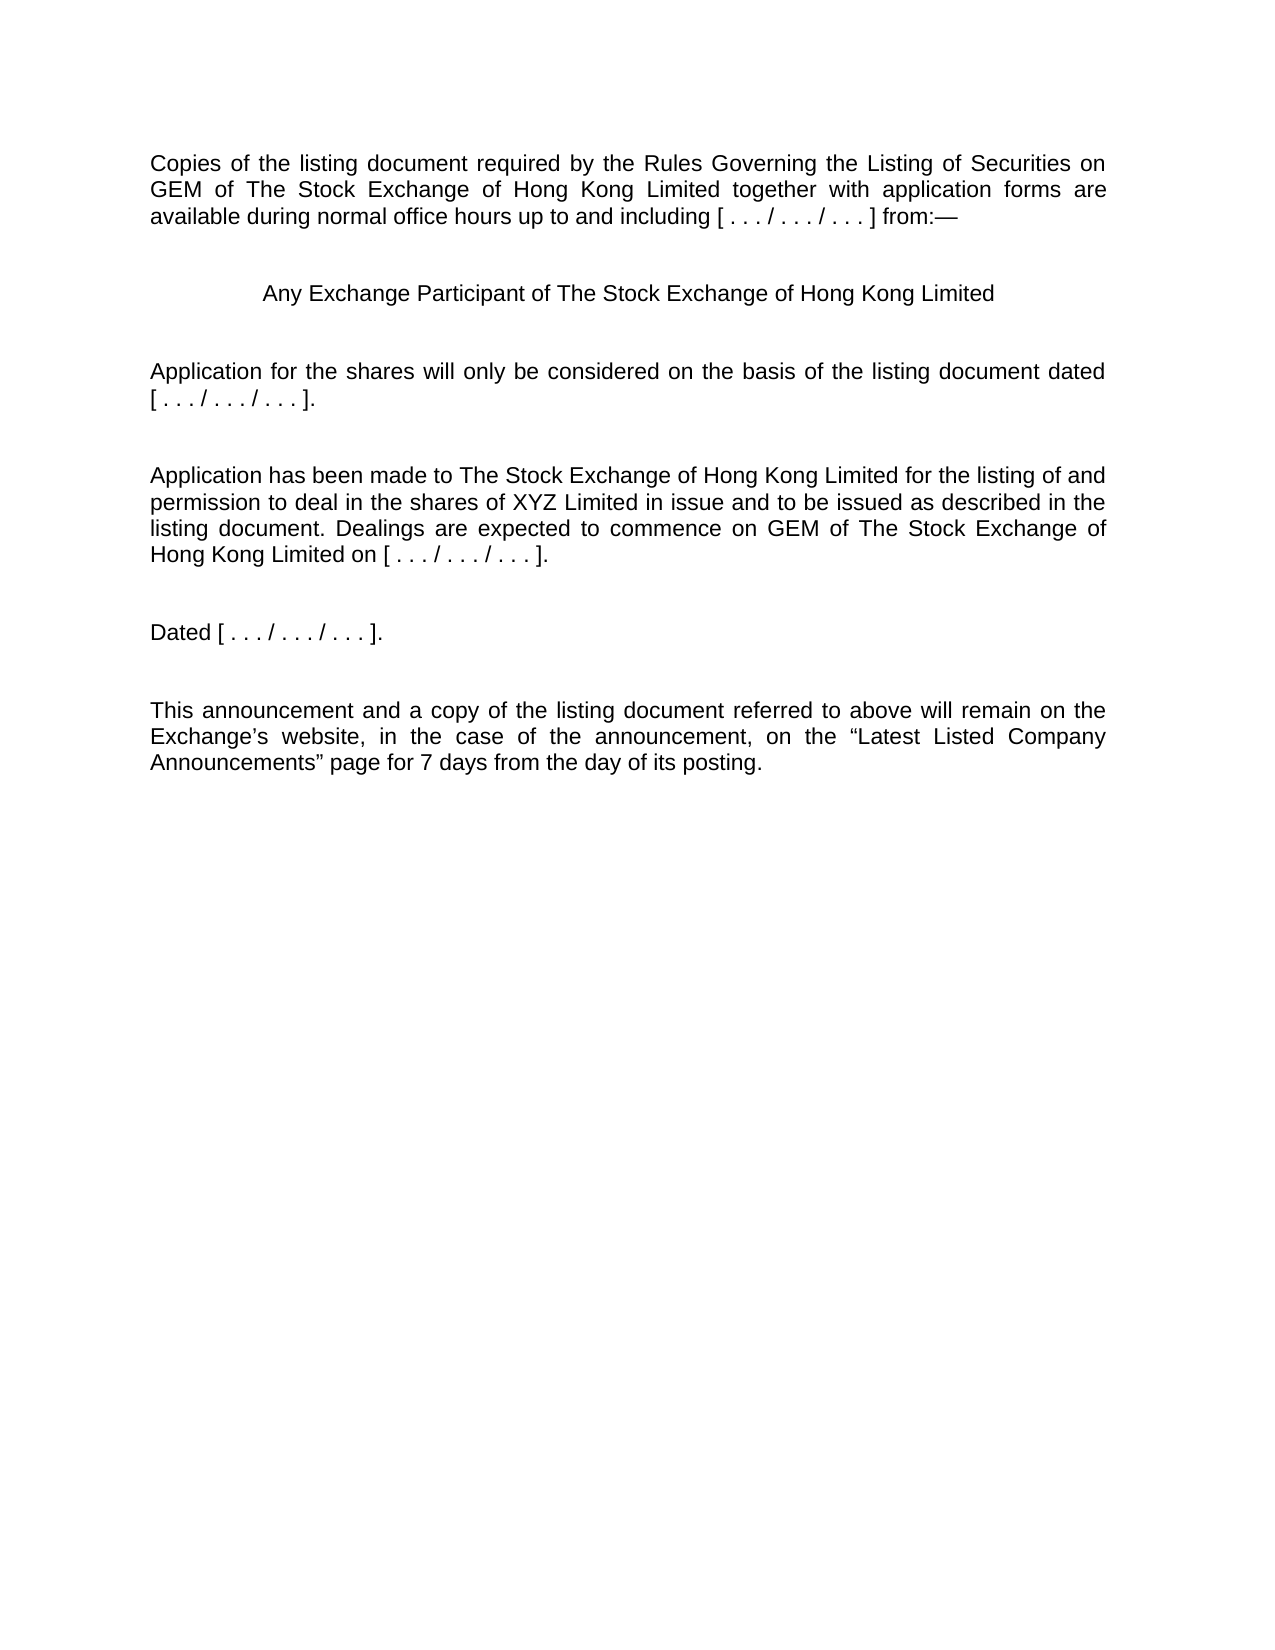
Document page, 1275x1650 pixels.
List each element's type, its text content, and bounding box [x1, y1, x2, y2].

text Copies of the listing document required by the Rules Governing the Listing of Securities on GEM of The Stock Exchange of Hong Kong Limited together with application forms are available during normal office hours up to and including [ . . . / . . . / . . . ] from:— [150, 150, 1107, 229]
text This announcement and a copy of the listing document referred to above will remain on the Exchange’s website, in the case of the announcement, on the “Latest Listed Company Announcements” page for 7 days from the day of its posting. [150, 697, 1107, 776]
text Any Exchange Participant of The Stock Exchange of Hong Kong Limited [150, 280, 1107, 307]
text Dated [ . . . / . . . / . . . ]. [150, 619, 1107, 645]
text Application for the shares will only be considered on the basis of the listing document dated [ . . . / . . . / . . . ]. [150, 358, 1107, 411]
text Application has been made to The Stock Exchange of Hong Kong Limited for the listing of and permission to deal in the shares of XYZ Limited in issue and to be issued as described in the listing document. Dealings are expected to commence on GEM of The Stock Exchange of Hong Kong Limited on [ . . . / . . . / . . . ]. [150, 462, 1107, 568]
